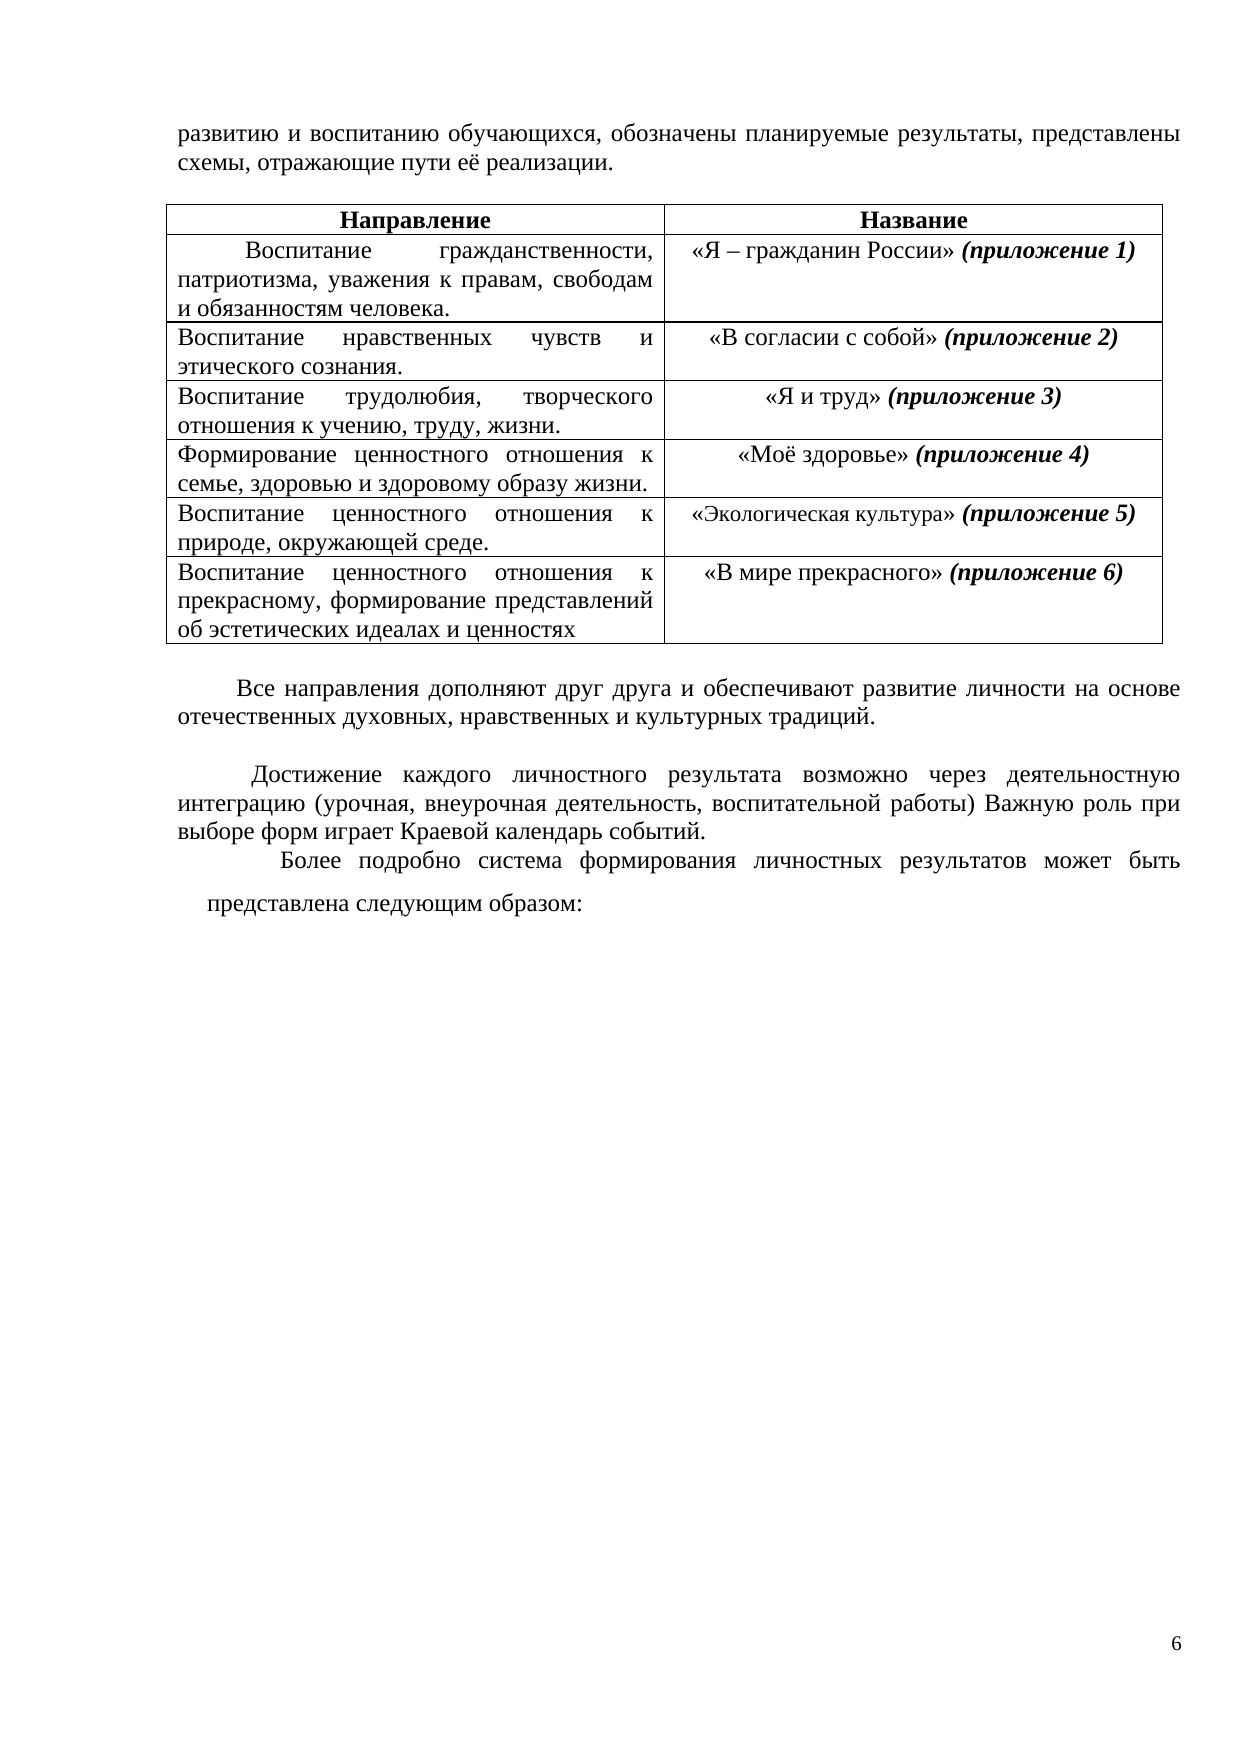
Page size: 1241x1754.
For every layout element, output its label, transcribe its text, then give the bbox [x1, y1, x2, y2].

table_cell «Моё здоровье» (приложение 4) [665, 440, 1162, 497]
table_header Название [665, 205, 1162, 234]
text Достижение каждого личностного результата возможно через деятельностную интеграцию (урочная, внеурочная деятельность, воспитательной работы) Важную роль при выборе форм играет Краевой календарь событий. [177, 759, 1181, 845]
table_cell Воспитание нравственных чувств и этического сознания. [167, 323, 664, 380]
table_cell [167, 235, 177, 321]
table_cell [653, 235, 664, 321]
table_header Направление [167, 205, 664, 234]
table_cell «В согласии с собой» (приложение 2) [665, 323, 1162, 380]
table_cell Воспитание трудолюбия, творческого отношения к учению, труду, жизни. [167, 381, 664, 438]
table_cell «Я – гражданин России» (приложение 1) [665, 235, 1162, 321]
text Более подробно система формирования личностных результатов может быть представлена следующим образом: [207, 845, 1181, 917]
table_cell Формирование ценностного отношения к семье, здоровью и здоровому образу жизни. [167, 440, 664, 497]
table_cell Воспитание ценностного отношения к прекрасному, формирование представлений об эстетических идеалах и ценностях [167, 557, 664, 643]
table_cell «Экологическая культура» (приложение 5) [665, 498, 1162, 556]
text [177, 118, 1181, 176]
table_cell «Я и труд» (приложение 3) [665, 381, 1162, 438]
text Все направления дополняют друг друга и обеспечивают развитие личности на основе отечественных духовных, нравственных и культурных традиций. [177, 673, 1181, 730]
table_cell «В мире прекрасного» (приложение 6) [665, 557, 1162, 643]
table_cell Воспитание ценностного отношения к природе, окружающей среде. [167, 498, 664, 556]
